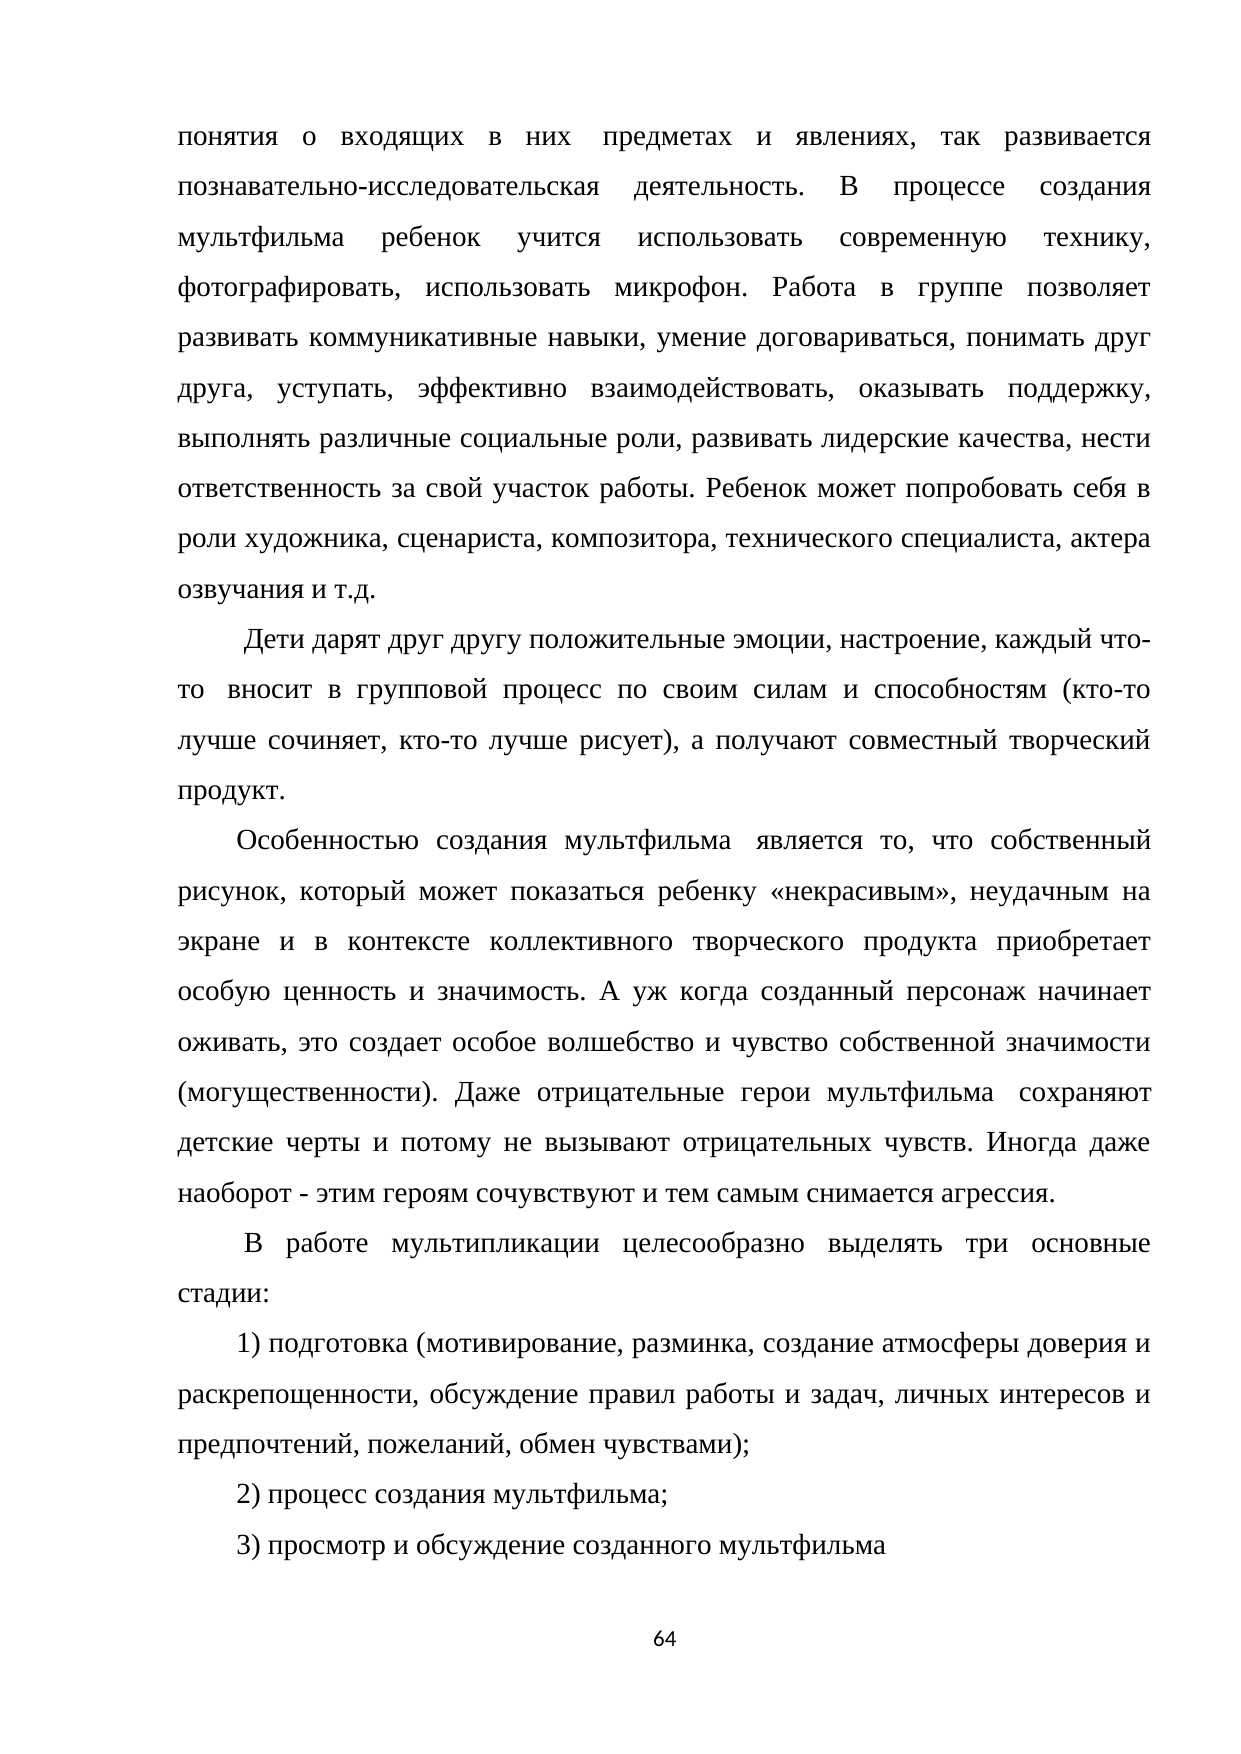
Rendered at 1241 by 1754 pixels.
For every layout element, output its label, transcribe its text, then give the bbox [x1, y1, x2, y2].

text 2) процесс создания мультфильма; [177, 1477, 1152, 1510]
text 3) просмотр и обсуждение созданного мультфильма [177, 1527, 1152, 1560]
text Особенностью создания мультфильма является то, что собственный рисунок, который может показаться ребенку «некрасивым», неудачным на экране и в контексте коллективного творческого продукта приобретает особую ценность и значимость. А уж когда созданный персонаж начинает оживать, это создает особое волшебство и чувство собственной значимости (могущественности). Даже отрицательные герои мультфильма сохраняют детские черты и потому не вызывают отрицательных чувств. Иногда даже наоборот - этим героям сочувствуют и тем самым снимается агрессия. [177, 822, 1152, 1208]
text 1) подготовка (мотивирование, разминка, создание атмосферы доверия и раскрепощенности, обсуждение правил работы и задач, личных интересов и предпочтений, пожеланий, обмен чувствами); [177, 1326, 1152, 1460]
text В работе мультипликации целесообразно выделять три основные стадии: [177, 1225, 1152, 1309]
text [177, 118, 1152, 604]
text Дети дарят друг другу положительные эмоции, настроение, каждый что-то вносит в групповой процесс по своим силам и способностям (кто-то лучше сочиняет, кто-то лучше рисует), а получают совместный творческий продукт. [177, 621, 1152, 806]
